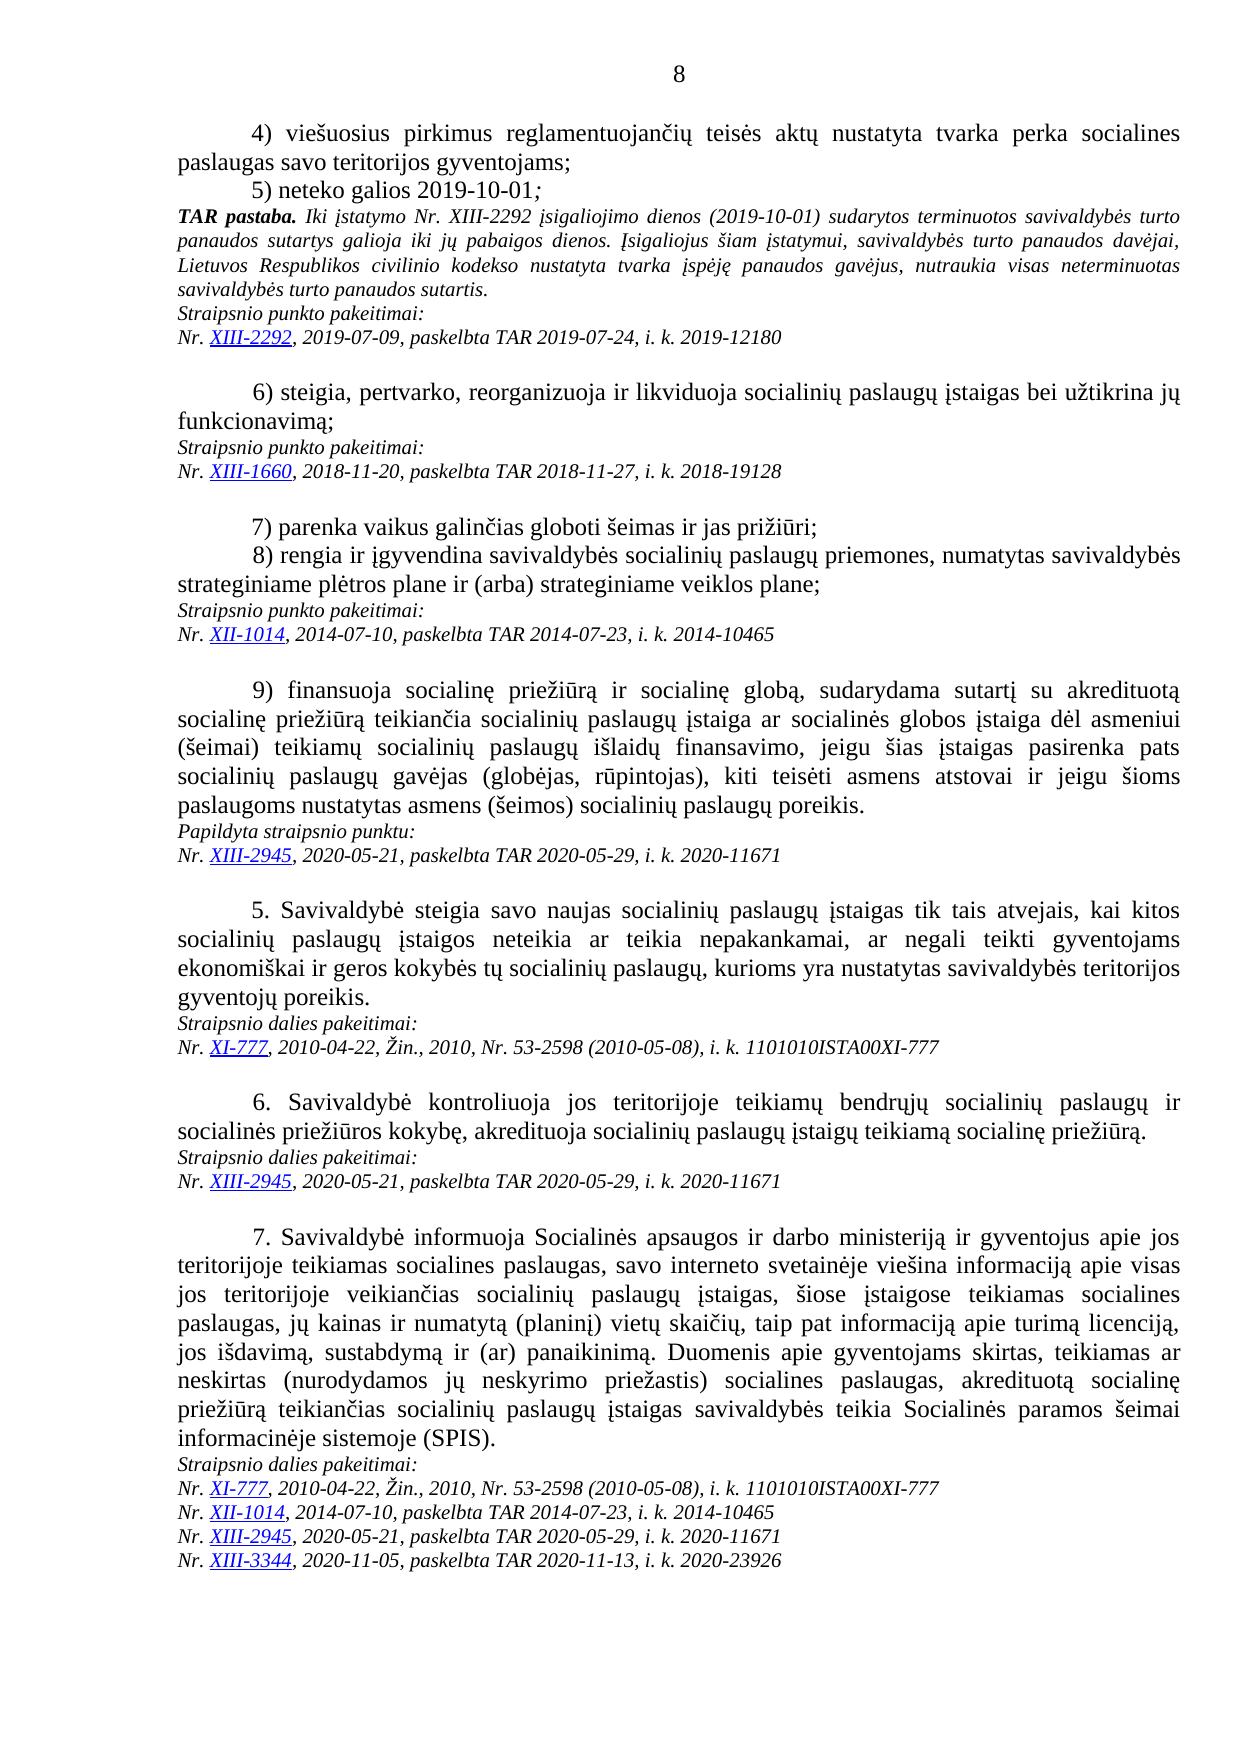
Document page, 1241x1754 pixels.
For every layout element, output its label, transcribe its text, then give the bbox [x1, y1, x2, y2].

text Straipsnio dalies pakeitimai: [177, 1011, 1181, 1035]
text 5. Savivaldybė steigia savo naujas socialinių paslaugų įstaigas tik tais atvejais, kai kitos socialinių paslaugų įstaigos neteikia ar teikia nepakankamai, ar negali teikti gyventojams ekonomiškai ir geros kokybės tų socialinių paslaugų, kurioms yra nustatytas savivaldybės teritorijos gyventojų poreikis. [177, 896, 1181, 1011]
text 6. Savivaldybė kontroliuoja jos teritorijoje teikiamų bendrųjų socialinių paslaugų ir socialinės priežiūros kokybę, akredituoja socialinių paslaugų įstaigų teikiamą socialinę priežiūrą. [177, 1087, 1181, 1145]
text Nr. XIII-2945, 2020-05-21, paskelbta TAR 2020-05-29, i. k. 2020-11671 [177, 1524, 1181, 1548]
text Papildyta straipsnio punktu: [177, 819, 1181, 843]
text 7. Savivaldybė informuoja Socialinės apsaugos ir darbo ministeriją ir gyventojus apie jos teritorijoje teikiamas socialines paslaugas, savo interneto svetainėje viešina informaciją apie visas jos teritorijoje veikiančias socialinių paslaugų įstaigas, šiose įstaigose teikiamas socialines paslaugas, jų kainas ir numatytą (planinį) vietų skaičių, taip pat informaciją apie turimą licenciją, jos išdavimą, sustabdymą ir (ar) panaikinimą. Duomenis apie gyventojams skirtas, teikiamas ar neskirtas (nurodydamos jų neskyrimo priežastis) socialines paslaugas, akredituotą socialinę priežiūrą teikiančias socialinių paslaugų įstaigas savivaldybės teikia Socialinės paramos šeimai informacinėje sistemoje (SPIS). [177, 1222, 1181, 1452]
text Nr. XI-777, 2010-04-22, Žin., 2010, Nr. 53-2598 (2010-05-08), i. k. 1101010ISTA00XI-777 [177, 1476, 1181, 1500]
text Straipsnio punkto pakeitimai: [177, 435, 1181, 459]
text Nr. XIII-2945, 2020-05-21, paskelbta TAR 2020-05-29, i. k. 2020-11671 [177, 843, 1181, 867]
text 6) steigia, pertvarko, reorganizuoja ir likviduoja socialinių paslaugų įstaigas bei užtikrina jų funkcionavimą; [177, 377, 1181, 435]
text Nr. XIII-1660, 2018-11-20, paskelbta TAR 2018-11-27, i. k. 2018-19128 [177, 459, 1181, 483]
text Nr. XIII-3344, 2020-11-05, paskelbta TAR 2020-11-13, i. k. 2020-23926 [177, 1548, 1181, 1572]
text 7) parenka vaikus galinčias globoti šeimas ir jas prižiūri; [177, 512, 1181, 541]
text Straipsnio dalies pakeitimai: [177, 1452, 1181, 1476]
text Straipsnio dalies pakeitimai: [177, 1145, 1181, 1169]
text 8) rengia ir įgyvendina savivaldybės socialinių paslaugų priemones, numatytas savivaldybės strateginiame plėtros plane ir (arba) strateginiame veiklos plane; [177, 541, 1181, 598]
text Nr. XIII-2292, 2019-07-09, paskelbta TAR 2019-07-24, i. k. 2019-12180 [177, 325, 1181, 349]
text Straipsnio punkto pakeitimai: [177, 301, 1181, 325]
text Nr. XI-777, 2010-04-22, Žin., 2010, Nr. 53-2598 (2010-05-08), i. k. 1101010ISTA00XI-777 [177, 1035, 1181, 1059]
text 4) viešuosius pirkimus reglamentuojančių teisės aktų nustatyta tvarka perka socialines paslaugas savo teritorijos gyventojams; [177, 118, 1181, 176]
text Nr. XIII-2945, 2020-05-21, paskelbta TAR 2020-05-29, i. k. 2020-11671 [177, 1169, 1181, 1193]
text Straipsnio punkto pakeitimai: [177, 598, 1181, 622]
text TAR pastaba. Iki įstatymo Nr. XIII-2292 įsigaliojimo dienos (2019-10-01) sudarytos terminuotos savivaldybės turto panaudos sutartys galioja iki jų pabaigos dienos. Įsigaliojus šiam įstatymui, savivaldybės turto panaudos davėjai, Lietuvos Respublikos civilinio kodekso nustatyta tvarka įspėję panaudos gavėjus, nutraukia visas neterminuotas savivaldybės turto panaudos sutartis. [177, 204, 1181, 301]
text Nr. XII-1014, 2014-07-10, paskelbta TAR 2014-07-23, i. k. 2014-10465 [177, 622, 1181, 646]
text 9) finansuoja socialinę priežiūrą ir socialinę globą, sudarydama sutartį su akredituotą socialinę priežiūrą teikiančia socialinių paslaugų įstaiga ar socialinės globos įstaiga dėl asmeniui (šeimai) teikiamų socialinių paslaugų išlaidų finansavimo, jeigu šias įstaigas pasirenka pats socialinių paslaugų gavėjas (globėjas, rūpintojas), kiti teisėti asmens atstovai ir jeigu šioms paslaugoms nustatytas asmens (šeimos) socialinių paslaugų poreikis. [177, 675, 1181, 819]
text Nr. XII-1014, 2014-07-10, paskelbta TAR 2014-07-23, i. k. 2014-10465 [177, 1500, 1181, 1524]
text 5) neteko galios 2019-10-01; [177, 176, 1181, 204]
